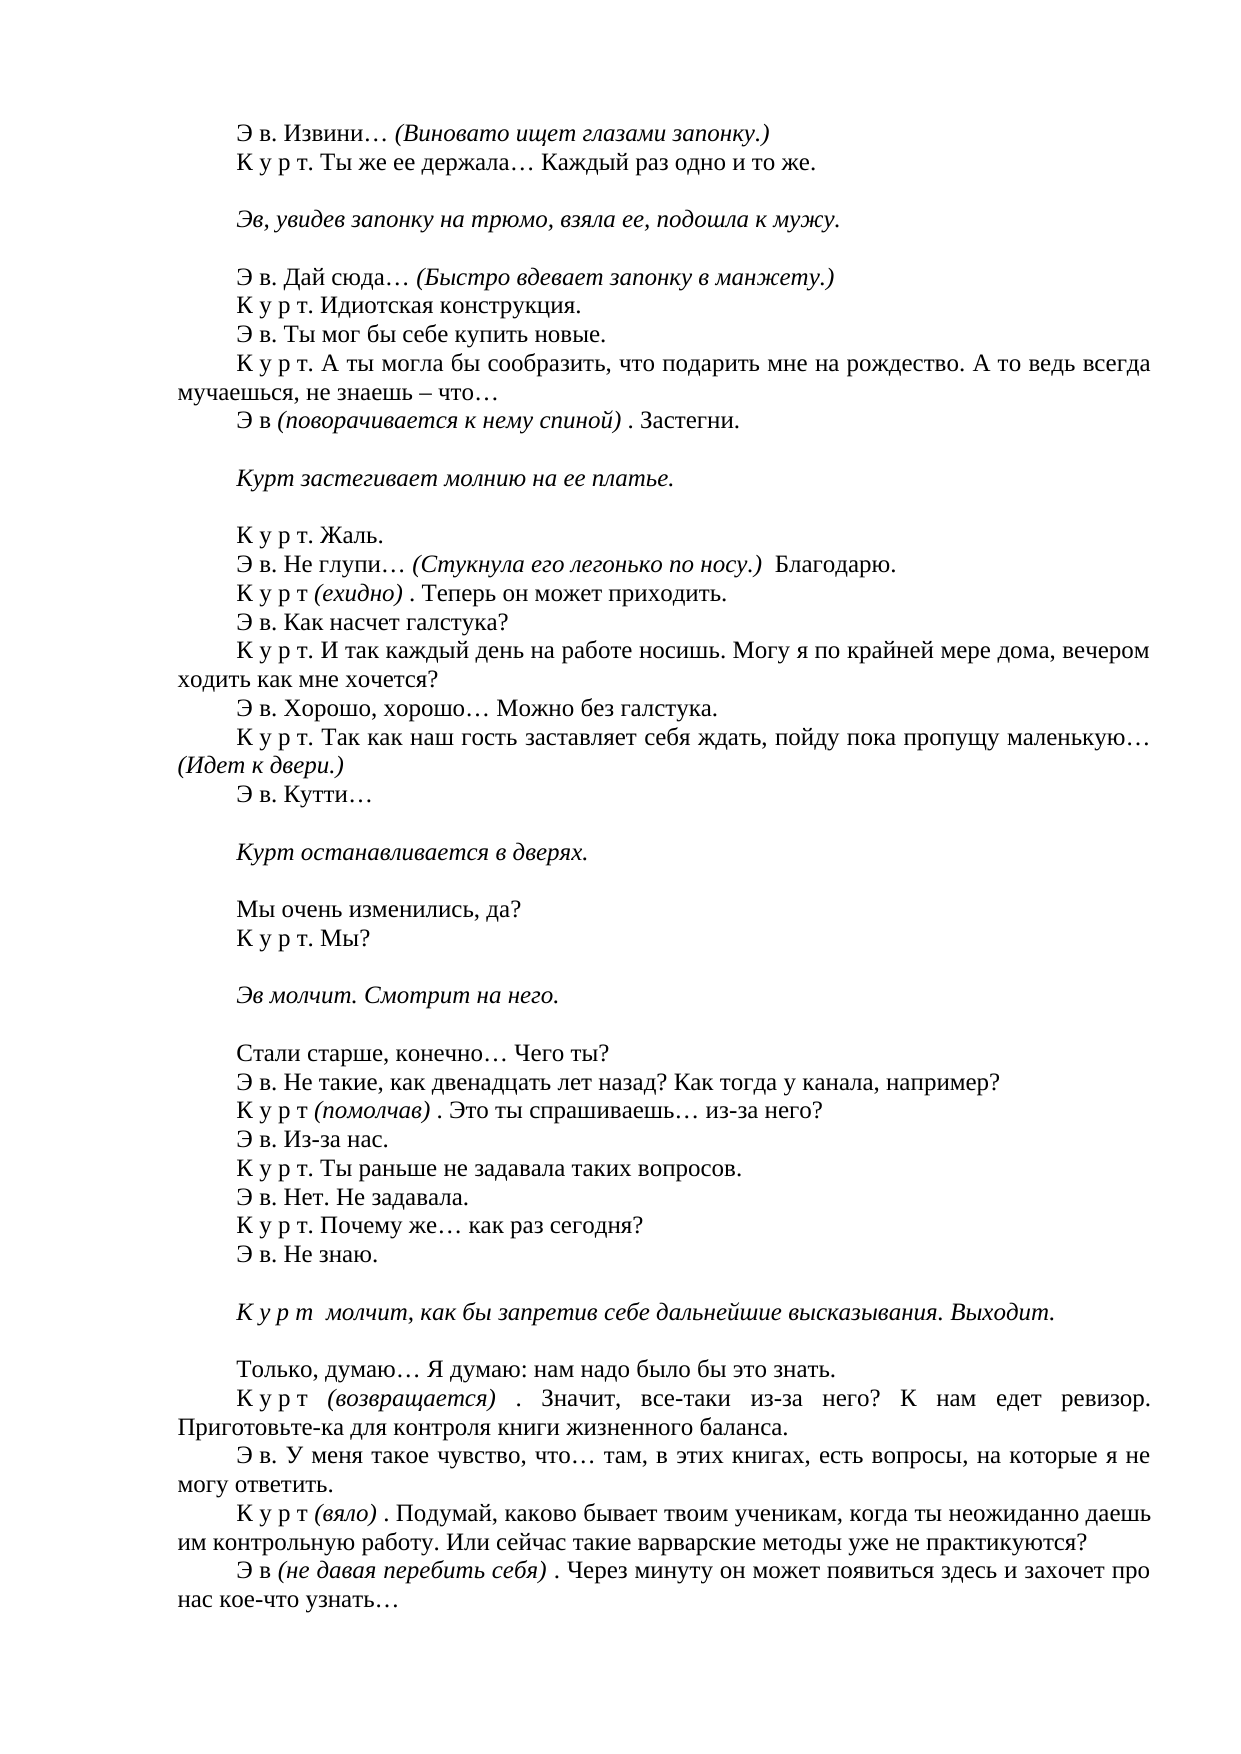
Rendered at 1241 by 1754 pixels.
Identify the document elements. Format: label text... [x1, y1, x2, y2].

text Э в. Кутти… [177, 779, 1152, 808]
text Э в (поворачивается к нему спиной) . Застегни. [177, 406, 1152, 434]
text Э в. Не глупи… (Стукнула его легонько по носу.) Благодарю. [177, 549, 1152, 578]
text Эв молчит. Смотрит на него. [177, 981, 1152, 1009]
text К у р т. Ты раньше не задавала таких вопросов. [177, 1153, 1152, 1182]
text Стали старше, конечно… Чего ты? [177, 1038, 1152, 1067]
text К у р т. И так каждый день на работе носишь. Могу я по крайней мере дома, вечером ходить как мне хочется? [177, 636, 1152, 693]
text К у р т (ехидно) . Теперь он может приходить. [177, 578, 1152, 607]
text Мы очень изменились, да? [177, 894, 1152, 923]
text Эв, увидев запонку на трюмо, взяла ее, подошла к мужу. [177, 204, 1152, 233]
text Курт останавливается в дверях. [177, 837, 1152, 866]
text К у р т. Жаль. [177, 521, 1152, 549]
text Э в. Ты мог бы себе купить новые. [177, 319, 1152, 348]
text Только, думаю… Я думаю: нам надо было бы это знать. [177, 1354, 1152, 1383]
text Э в (не давая перебить себя) . Через минуту он может появиться здесь и захочет про нас кое-что узнать… [177, 1556, 1152, 1613]
text К у р т. Мы? [177, 923, 1152, 952]
text Э в. Дай сюда… (Быстро вдевает запонку в манжету.) [177, 262, 1152, 291]
text Курт застегивает молнию на ее платье. [177, 463, 1152, 492]
text К у р т (вяло) . Подумай, каково бывает твоим ученикам, когда ты неожиданно даешь им контрольную работу. Или сейчас такие варварские методы уже не практикуются? [177, 1498, 1152, 1556]
text К у р т. А ты могла бы сообразить, что подарить мне на рождество. А то ведь всегда мучаешься, не знаешь – что… [177, 348, 1152, 406]
text К у р т. Идиотская конструкция. [177, 291, 1152, 319]
text Э в. Нет. Не задавала. [177, 1182, 1152, 1211]
text К у р т. Почему же… как раз сегодня? [177, 1211, 1152, 1239]
text К у р т (помолчав) . Это ты спрашиваешь… из-за него? [177, 1096, 1152, 1124]
text К у р т. Ты же ее держала… Каждый раз одно и то же. [177, 147, 1152, 176]
text Э в. Не такие, как двенадцать лет назад? Как тогда у канала, например? [177, 1067, 1152, 1096]
text К у р т молчит, как бы запретив себе дальнейшие высказывания. Выходит. [177, 1297, 1152, 1326]
text К у р т (возвращается) . Значит, все-таки из-за него? К нам едет ревизор. Приготовьте-ка для контроля книги жизненного баланса. [177, 1383, 1152, 1441]
text К у р т. Так как наш гость заставляет себя ждать, пойду пока пропущу маленькую… (Идет к двери.) [177, 722, 1152, 779]
text Э в. Из-за нас. [177, 1124, 1152, 1153]
text Э в. Хорошо, хорошо… Можно без галстука. [177, 693, 1152, 722]
text Э в. Не знаю. [177, 1239, 1152, 1268]
text Э в. Извини… (Виновато ищет глазами запонку.) [177, 118, 1152, 147]
text Э в. Как насчет галстука? [177, 607, 1152, 636]
text Э в. У меня такое чувство, что… там, в этих книгах, есть вопросы, на которые я не могу ответить. [177, 1441, 1152, 1498]
